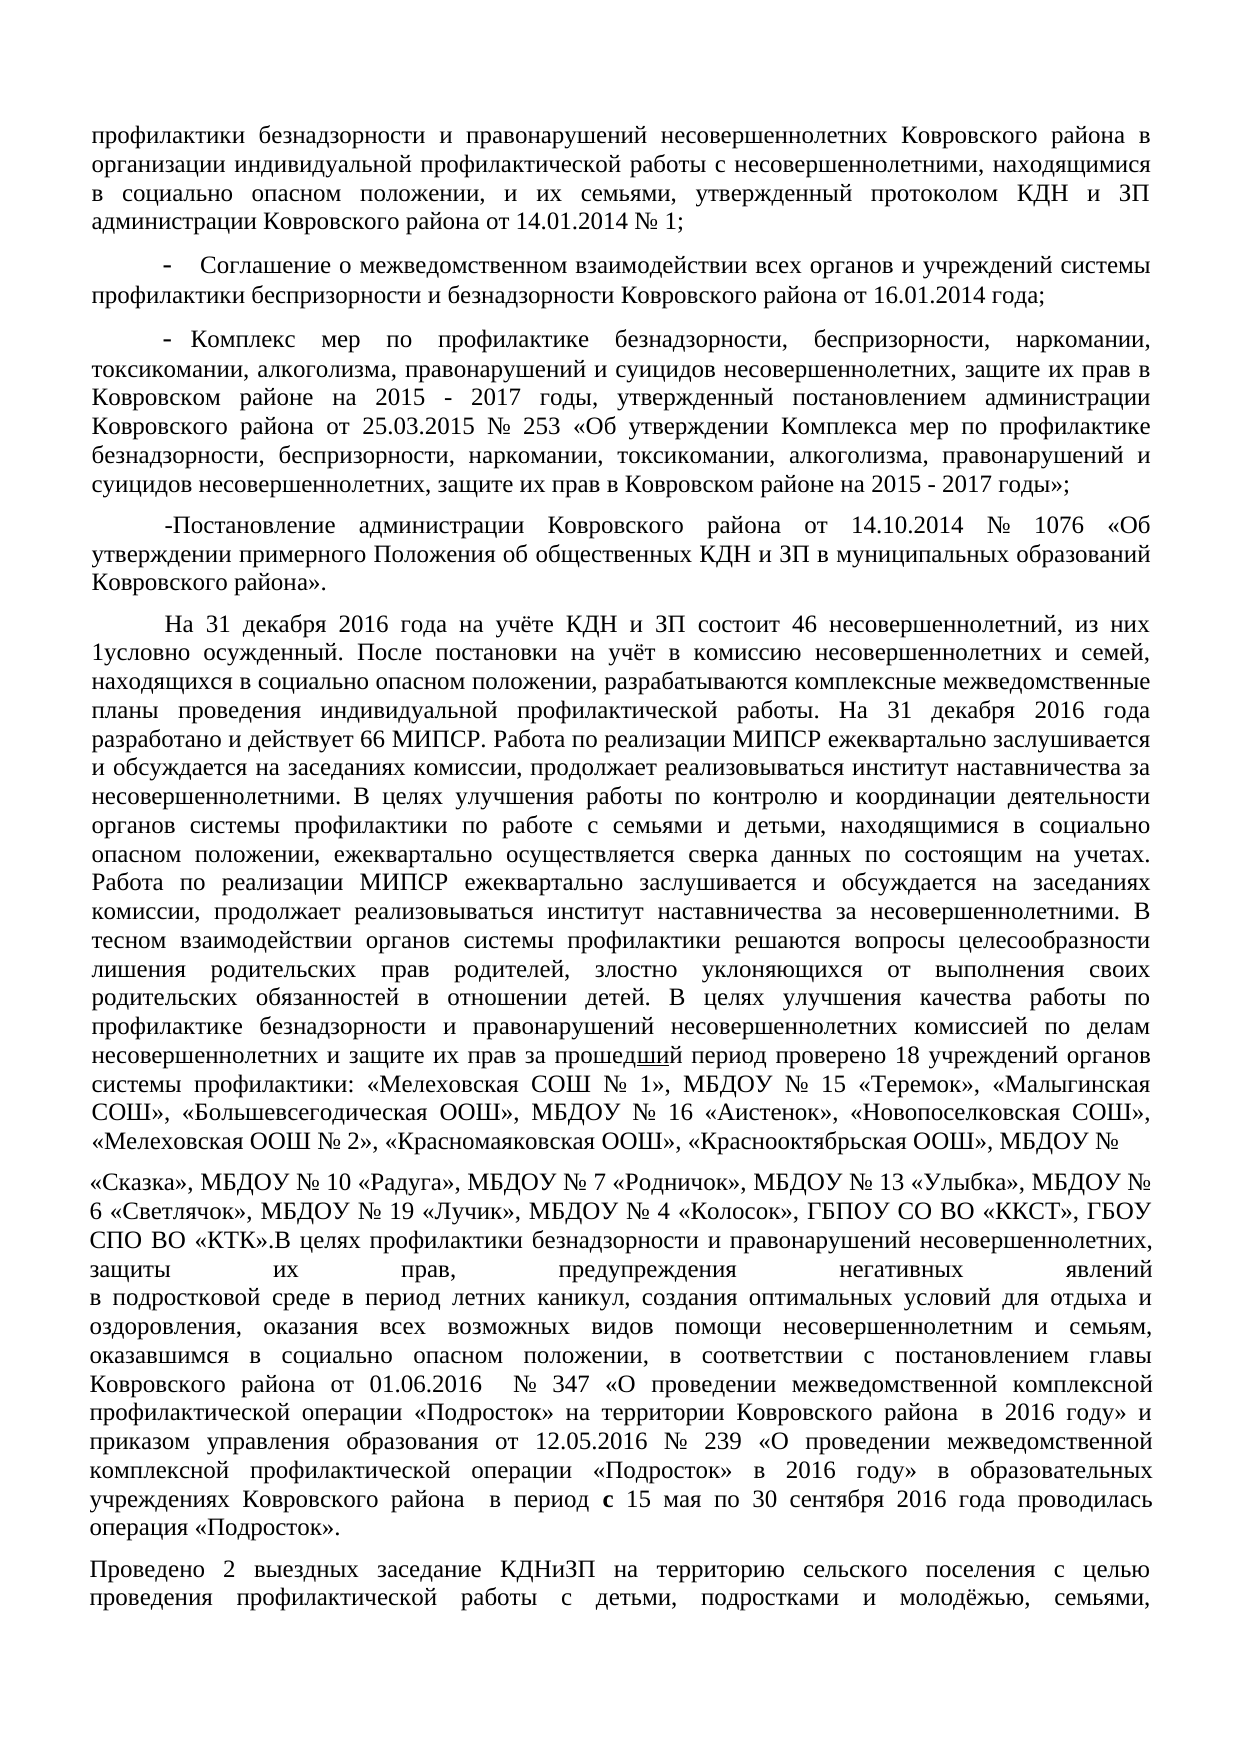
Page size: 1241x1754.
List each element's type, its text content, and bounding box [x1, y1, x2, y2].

list Соглашение о межведомственном взаимодействии всех органов и учреждений системы профилактики беспризорности и безнадзорности Ковровского района от 16.01.2014 года; [91, 248, 1151, 309]
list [91, 120, 1151, 235]
text «Сказка», МБДОУ № 10 «Радуга», МБДОУ № 7 «Родничок», МБДОУ № 13 «Улыбка», МБДОУ № 6 «Светлячок», МБДОУ № 19 «Лучик», МБДОУ № 4 «Колосок», ГБПОУ СО ВО «ККСТ», ГБОУ СПО ВО «КТК».В целях профилактики безнадзорности и правонарушений несовершеннолетних, защиты их прав, предупреждения негативных явлений в подростковой среде в период летних каникул, создания оптимальных условий для отдыха и оздоровления, оказания всех возможных видов помощи несовершеннолетним и семьям, оказавшимся в социально опасном положении, в соответствии с постановлением главы Ковровского района от 01.06.2016 № 347 «О проведении межведомственной комплексной профилактической операции «Подросток» на территории Ковровского района в 2016 году» и приказом управления образования от 12.05.2016 № 239 «О проведении межведомственной комплексной профилактической операции «Подросток» в 2016 году» в образовательных учреждениях Ковровского района в период с 15 мая по 30 сентября 2016 года проводилась операция «Подросток». [89, 1167, 1153, 1541]
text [89, 1554, 1151, 1611]
list Комплекс мер по профилактике безнадзорности, беспризорности, наркомании, токсикомании, алкоголизма, правонарушений и суицидов несовершеннолетних, защите их прав в Ковровском районе на 2015 - 2017 годы, утвержденный постановлением администрации Ковровского района от 25.03.2015 № 253 «Об утверждении Комплекса мер по профилактике безнадзорности, беспризорности, наркомании, токсикомании, алкоголизма, правонарушений и суицидов несовершеннолетних, защите их прав в Ковровском районе на 2015 - 2017 годы»; [91, 321, 1151, 497]
text На 31 декабря 2016 года на учёте КДН и ЗП состоит 46 несовершеннолетний, из них 1условно осужденный. После постановки на учёт в комиссию несовершеннолетних и семей, находящихся в социально опасном положении, разрабатываются комплексные межведомственные планы проведения индивидуальной профилактической работы. На 31 декабря 2016 года разработано и действует 66 МИПСР. Работа по реализации МИПСР ежеквартально заслушивается и обсуждается на заседаниях комиссии, продолжает реализовываться институт наставничества за несовершеннолетними. В целях улучшения работы по контролю и координации деятельности органов системы профилактики по работе с семьями и детьми, находящимися в социально опасном положении, ежеквартально осуществляется сверка данных по состоящим на учетах. Работа по реализации МИПСР ежеквартально заслушивается и обсуждается на заседаниях комиссии, продолжает реализовываться институт наставничества за несовершеннолетними. В тесном взаимодействии органов системы профилактики решаются вопросы целесообразности лишения родительских прав родителей, злостно уклоняющихся от выполнения своих родительских обязанностей в отношении детей. В целях улучшения качества работы по профилактике безнадзорности и правонарушений несовершеннолетних комиссией по делам несовершеннолетних и защите их прав за прошедший период проверено 18 учреждений органов системы профилактики: «Мелеховская СОШ № 1», МБДОУ № 15 «Теремок», «Малыгинская СОШ», «Большевсегодическая ООШ», МБДОУ № 16 «Аистенок», «Новопоселковская СОШ», «Мелеховская ООШ № 2», «Красномаяковская ООШ», «Краснооктябрьская ООШ», МБДОУ № [91, 609, 1151, 1155]
text -Постановление администрации Ковровского района от 14.10.2014 № 1076 «Об утверждении примерного Положения об общественных КДН и ЗП в муниципальных образований Ковровского района». [91, 510, 1151, 596]
